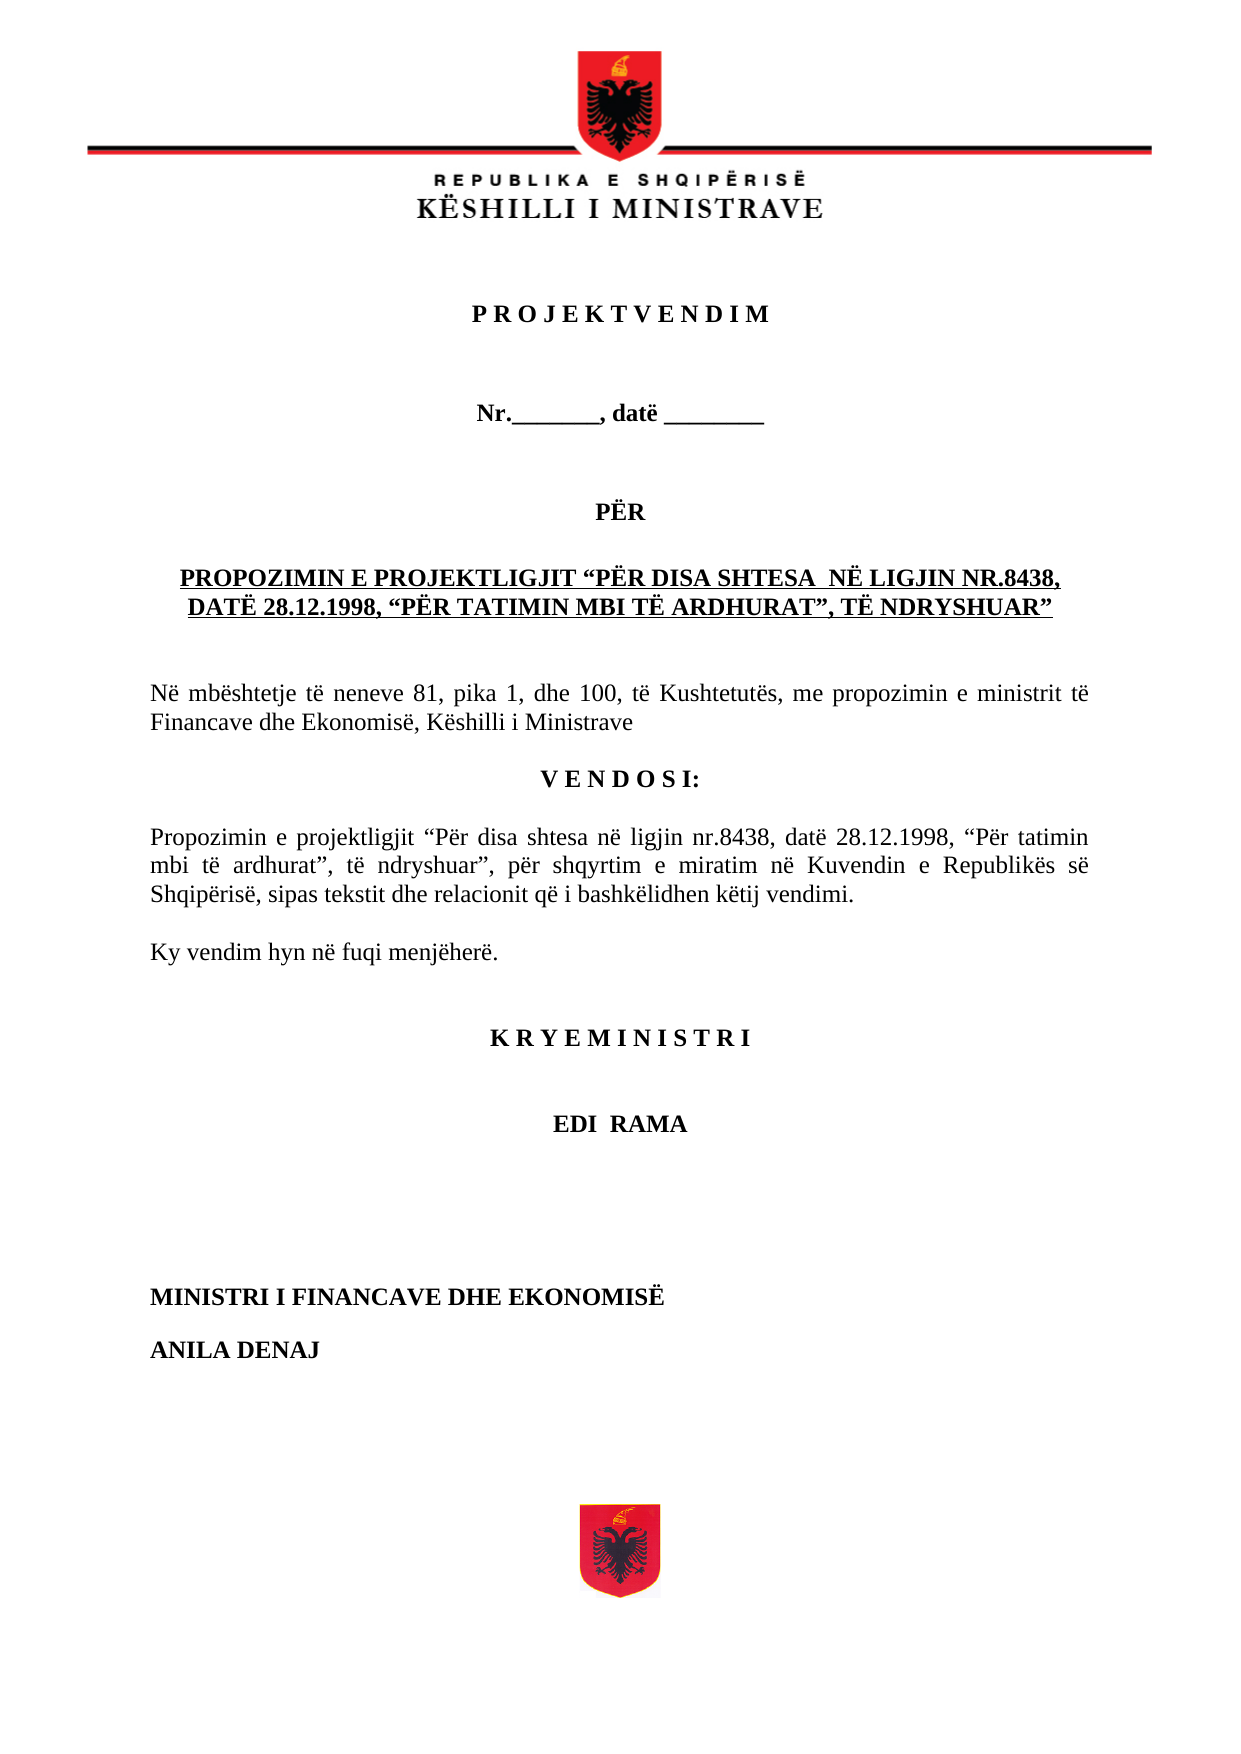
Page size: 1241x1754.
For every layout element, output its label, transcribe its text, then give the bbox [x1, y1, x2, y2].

text EDI RAMA [150, 1109, 1090, 1138]
text Në mbështetje të neneve 81, pika 1, dhe 100, të Kushtetutës, me propozimin e ministrit të Financave dhe Ekonomisë, Këshilli i Ministrave [150, 678, 1090, 735]
text Nr._______, datë ________ [150, 398, 1090, 426]
text MINISTRI I FINANCAVE DHE EKONOMISË [150, 1282, 1090, 1310]
picture [0, 0, 1240, 222]
text V E N D O S I: [150, 764, 1090, 793]
text P R O J E K T V E N D I M [150, 299, 1090, 327]
text Propozimin e projektligjit “Për disa shtesa në ligjin nr.8438, datë 28.12.1998, “Për tatimin mbi të ardhurat”, të ndryshuar”, për shqyrtim e miratim në Kuvendin e Republikës së Shqipërisë, sipas tekstit dhe relacionit që i bashkëlidhen këtij vendimi. [150, 822, 1090, 908]
text K R Y E M I N I S T R I [150, 1023, 1090, 1052]
text PROPOZIMIN E PROJEKTLIGJIT “PËR DISA SHTESA NË LIGJIN NR.8438, DATË 28.12.1998, “PËR TATIMIN MBI TË ARDHURAT”, TË NDRYSHUAR” [150, 563, 1090, 620]
picture [579, 1504, 661, 1598]
text ANILA DENAJ [150, 1335, 1090, 1364]
text PËR [150, 497, 1090, 526]
text Ky vendim hyn në fuqi menjëherë. [150, 937, 1090, 965]
